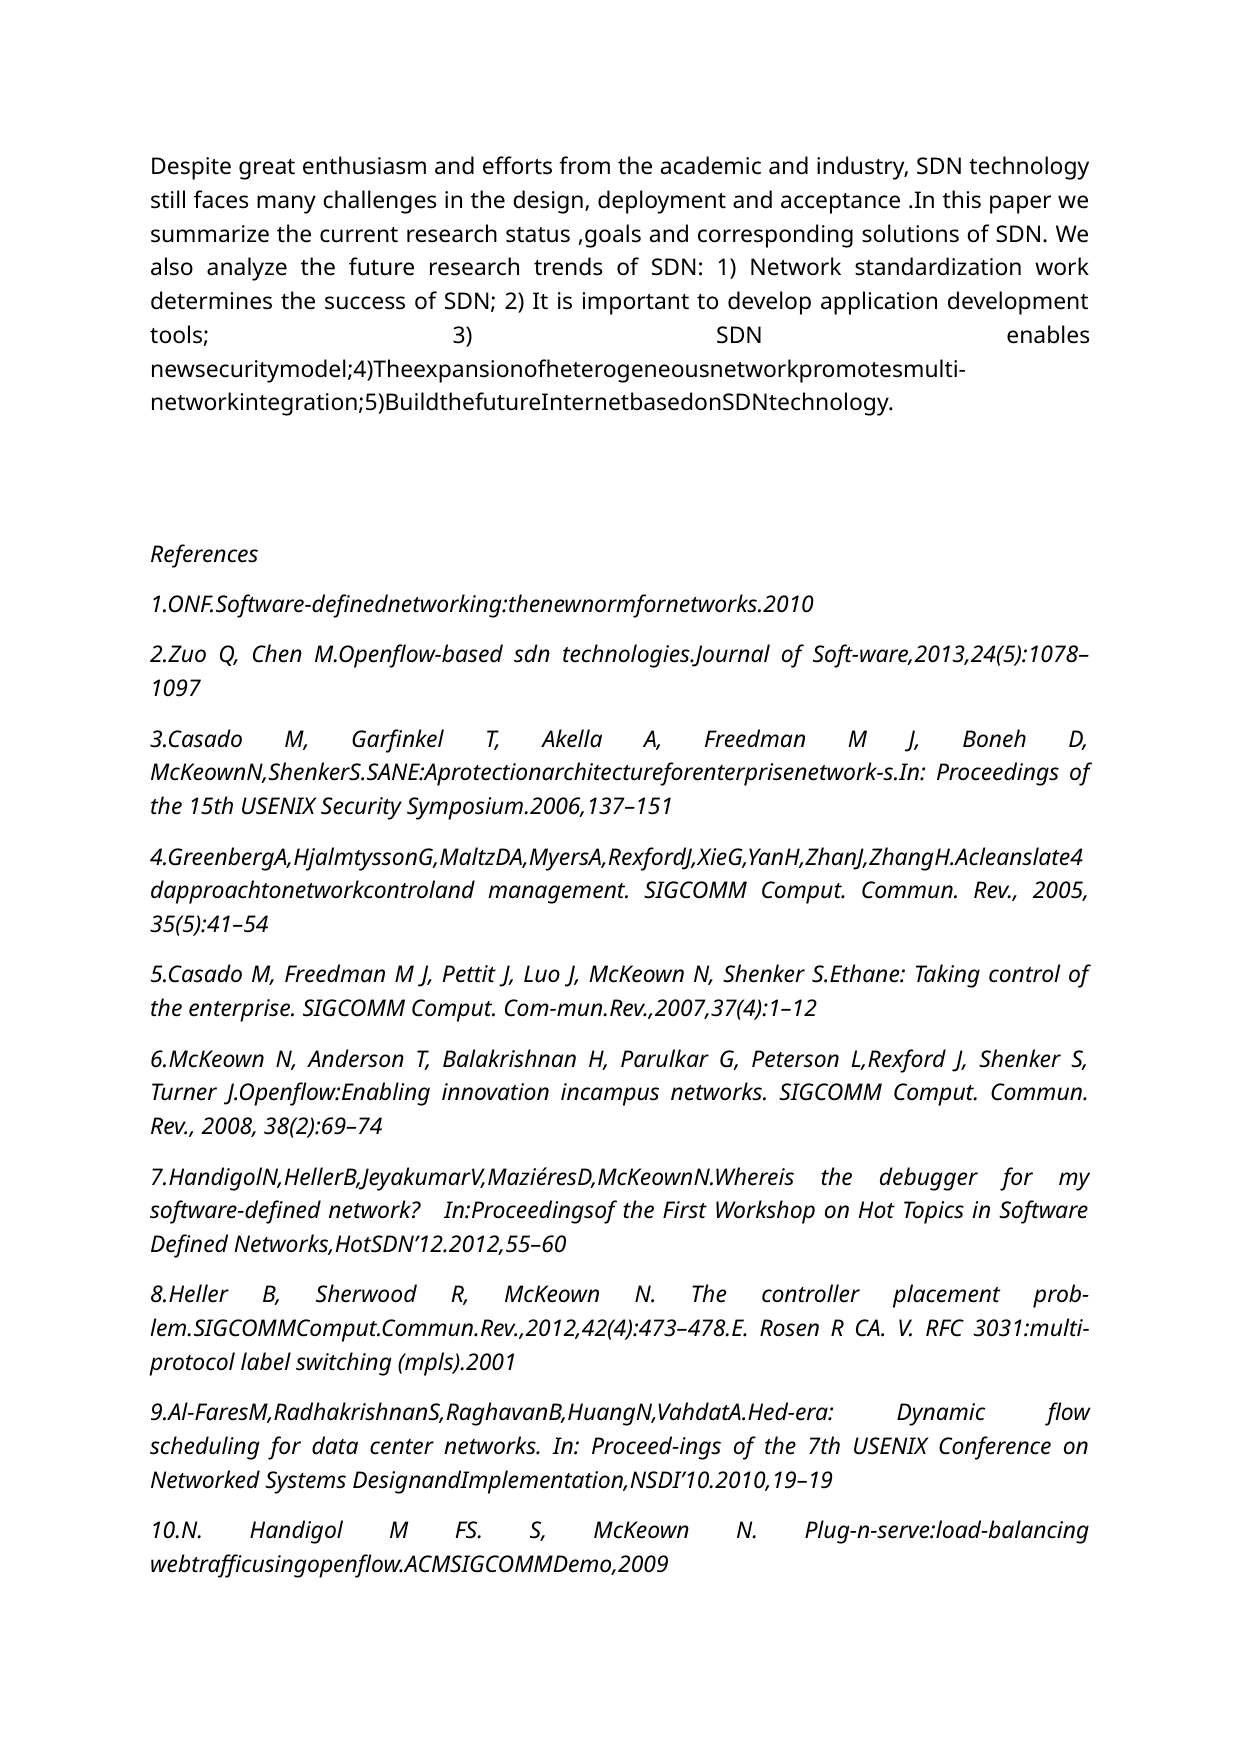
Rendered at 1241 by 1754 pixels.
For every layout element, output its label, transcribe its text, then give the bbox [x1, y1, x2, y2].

text 7.HandigolN,HellerB,JeyakumarV,MaziéresD,McKeownN.Whereis the debugger for my software-defined network? In:Proceedingsof the First Workshop on Hot Topics in Software Defined Networks,HotSDN’12.2012,55–60 [150, 1160, 1090, 1259]
text Despite great enthusiasm and efforts from the academic and industry, SDN technology still faces many challenges in the design, deployment and acceptance .In this paper we summarize the current research status ,goals and corresponding solutions of SDN. We also analyze the future research trends of SDN: 1) Network standardization work determines the success of SDN; 2) It is important to develop application development tools; 3) SDN enables newsecuritymodel;4)Theexpansionofheterogeneousnetworkpromotesmulti-networkintegration;5)BuildthefutureInternetbasedonSDNtechnology. [150, 150, 1090, 417]
text 2.Zuo Q, Chen M.Openflow-based sdn technologies.Journal of Soft-ware,2013,24(5):1078–1097 [150, 638, 1090, 703]
text 1.ONF.Software-definednetworking:thenewnormfornetworks.2010 [150, 588, 1090, 619]
text 5.Casado M, Freedman M J, Pettit J, Luo J, McKeown N, Shenker S.Ethane: Taking control of the enterprise. SIGCOMM Comput. Com-mun.Rev.,2007,37(4):1–12 [150, 958, 1090, 1023]
text 10.N. Handigol M FS. S, McKeown N. Plug-n-serve:load-balancing webtrafficusingopenflow.ACMSIGCOMMDemo,2009 [150, 1514, 1090, 1579]
text 4.GreenbergA,HjalmtyssonG,MaltzDA,MyersA,RexfordJ,XieG,YanH,ZhanJ,ZhangH.Acleanslate4dapproachtonetworkcontroland management. SIGCOMM Comput. Commun. Rev., 2005, 35(5):41–54 [150, 840, 1090, 939]
text 3.Casado M, Garfinkel T, Akella A, Freedman M J, Boneh D, McKeownN,ShenkerS.SANE:Aprotectionarchitectureforenterprisenetwork-s.In: Proceedings of the 15th USENIX Security Symposium.2006,137–151 [150, 722, 1090, 821]
text 8.Heller B, Sherwood R, McKeown N. The controller placement prob-lem.SIGCOMMComput.Commun.Rev.,2012,42(4):473–478.E. Rosen R CA. V. RFC 3031:multi-protocol label switching (mpls).2001 [150, 1278, 1090, 1377]
text 6.McKeown N, Anderson T, Balakrishnan H, Parulkar G, Peterson L,Rexford J, Shenker S, Turner J.Openflow:Enabling innovation incampus networks. SIGCOMM Comput. Commun. Rev., 2008, 38(2):69–74 [150, 1042, 1090, 1141]
text References [150, 537, 1090, 569]
text 9.Al-FaresM,RadhakrishnanS,RaghavanB,HuangN,VahdatA.Hed-era: Dynamic flow scheduling for data center networks. In: Proceed-ings of the 7th USENIX Conference on Networked Systems DesignandImplementation,NSDI’10.2010,19–19 [150, 1396, 1090, 1495]
